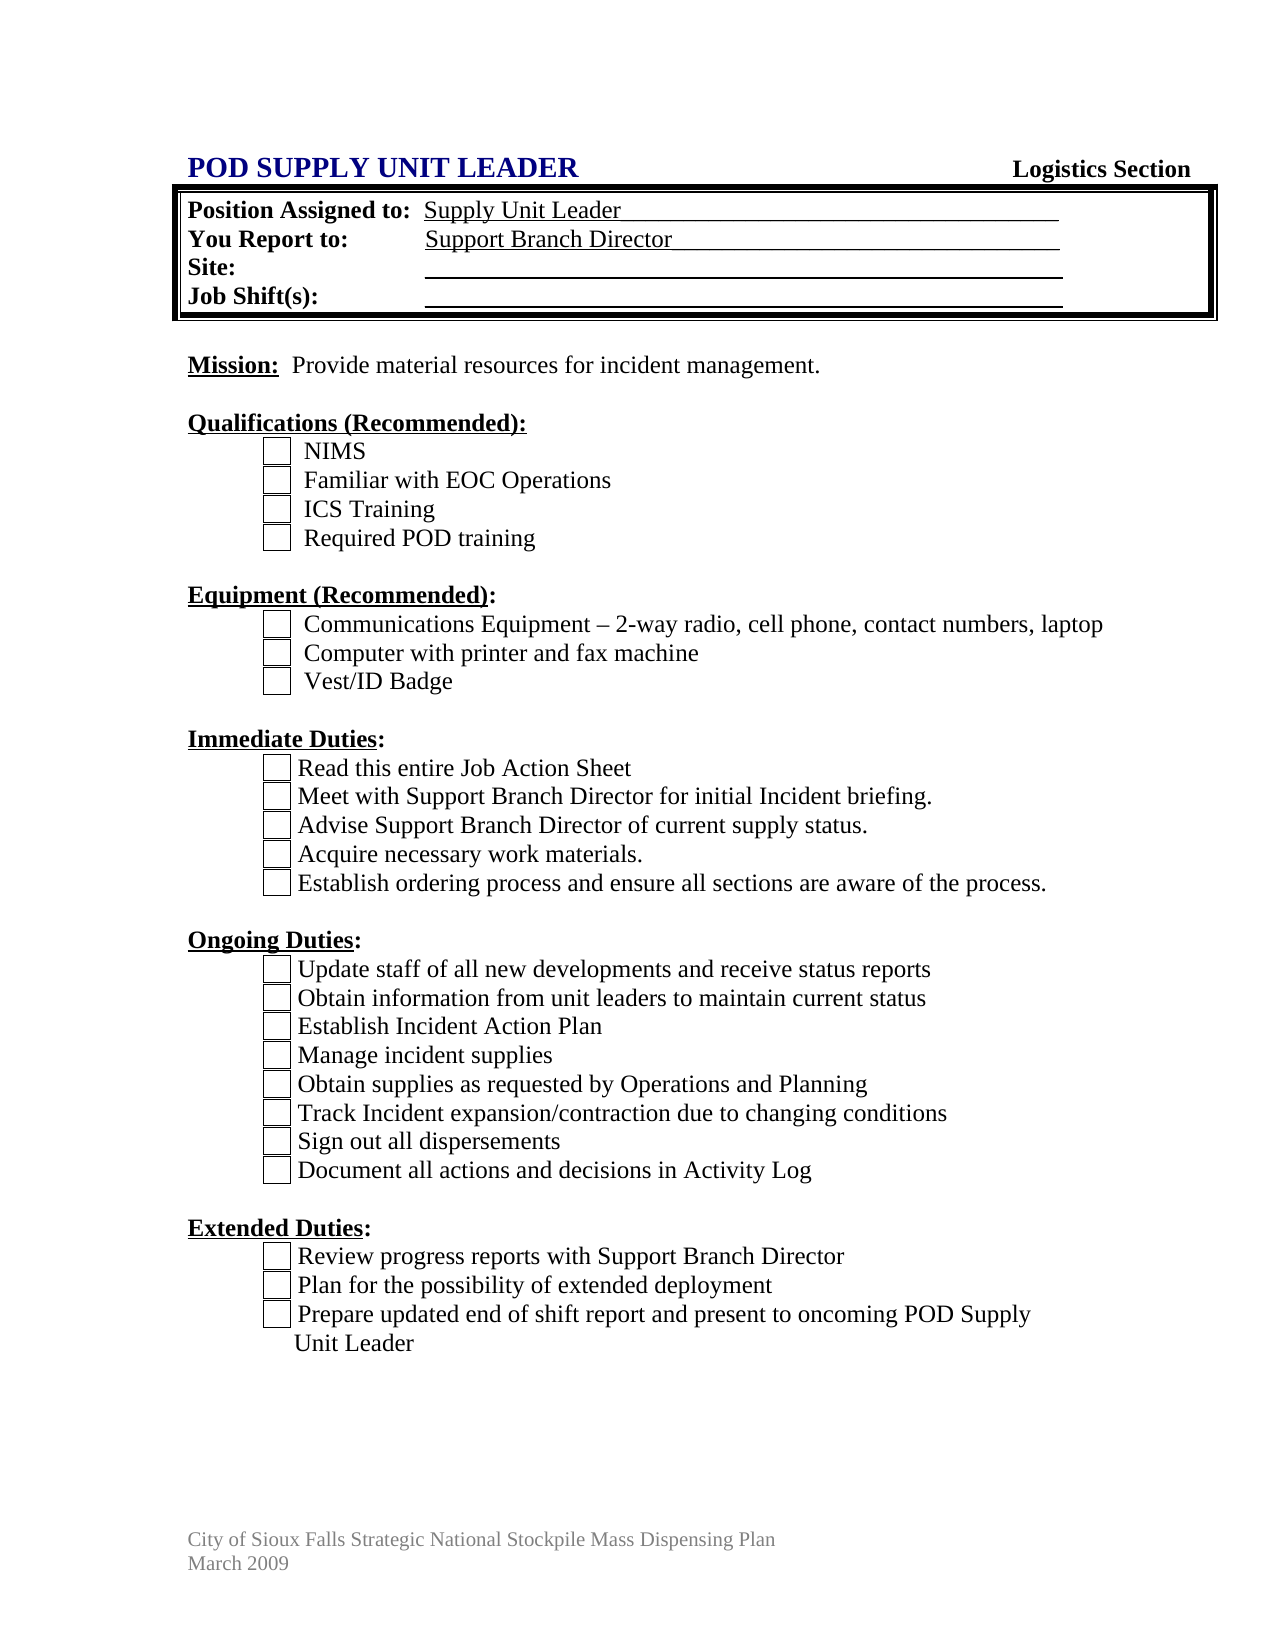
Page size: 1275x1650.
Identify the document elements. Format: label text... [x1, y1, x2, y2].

text Position Assigned to: Supply Unit Leader___________________________________ [181, 193, 1208, 224]
text Required POD training [187, 523, 1200, 551]
text You Report to: Support Branch Director_______________________________ [187, 224, 1200, 252]
text Prepare updated end of shift report and present to oncoming POD Supply [262, 1299, 1200, 1328]
text Advise Support Branch Director of current supply status. [187, 810, 1200, 839]
text Sign out all dispersements [262, 1126, 1200, 1155]
text Read this entire Job Action Sheet [187, 753, 1200, 781]
text Update staff of all new developments and receive status reports [187, 954, 1200, 983]
text Computer with printer and fax machine [187, 638, 1200, 666]
text Vest/ID Badge [187, 666, 1200, 695]
text Qualifications (Recommended): [187, 408, 1200, 436]
text Track Incident expansion/contraction due to changing conditions [262, 1098, 1200, 1126]
text ICS Training [187, 494, 1200, 523]
text Site: ___________________________________________________ [187, 252, 1200, 270]
text Equipment (Recommended): [187, 580, 1200, 609]
text Review progress reports with Support Branch Director [187, 1241, 1200, 1270]
text Manage incident supplies [187, 1040, 1200, 1069]
text Unit Leader [262, 1328, 1200, 1356]
text Obtain supplies as requested by Operations and Planning [187, 1069, 1200, 1098]
text Job Shift(s): ___________________________________________________ [181, 270, 1208, 312]
text NIMS [187, 436, 1200, 465]
text Meet with Support Branch Director for initial Incident briefing. [187, 781, 1200, 810]
text Communications Equipment – 2-way radio, cell phone, contact numbers, laptop [187, 609, 1200, 638]
text Establish Incident Action Plan [187, 1011, 1200, 1040]
text : Provide material resources for incident management. [187, 350, 1200, 379]
text Establish ordering process and ensure all sections are aware of the process. [262, 868, 1200, 896]
text POD SUPPLY UNIT LEADER Logistics Section [187, 150, 1200, 183]
text Immediate Duties: [187, 724, 1200, 753]
text Familiar with EOC Operations [187, 465, 1200, 494]
text Ongoing Duties: [187, 925, 1200, 954]
text Acquire necessary work materials. [187, 839, 1200, 868]
text Plan for the possibility of extended deployment [187, 1270, 1200, 1299]
text Document all actions and decisions in Activity Log [262, 1155, 1200, 1184]
text Extended Duties: [187, 1213, 1200, 1241]
text Obtain information from unit leaders to maintain current status [187, 983, 1200, 1011]
